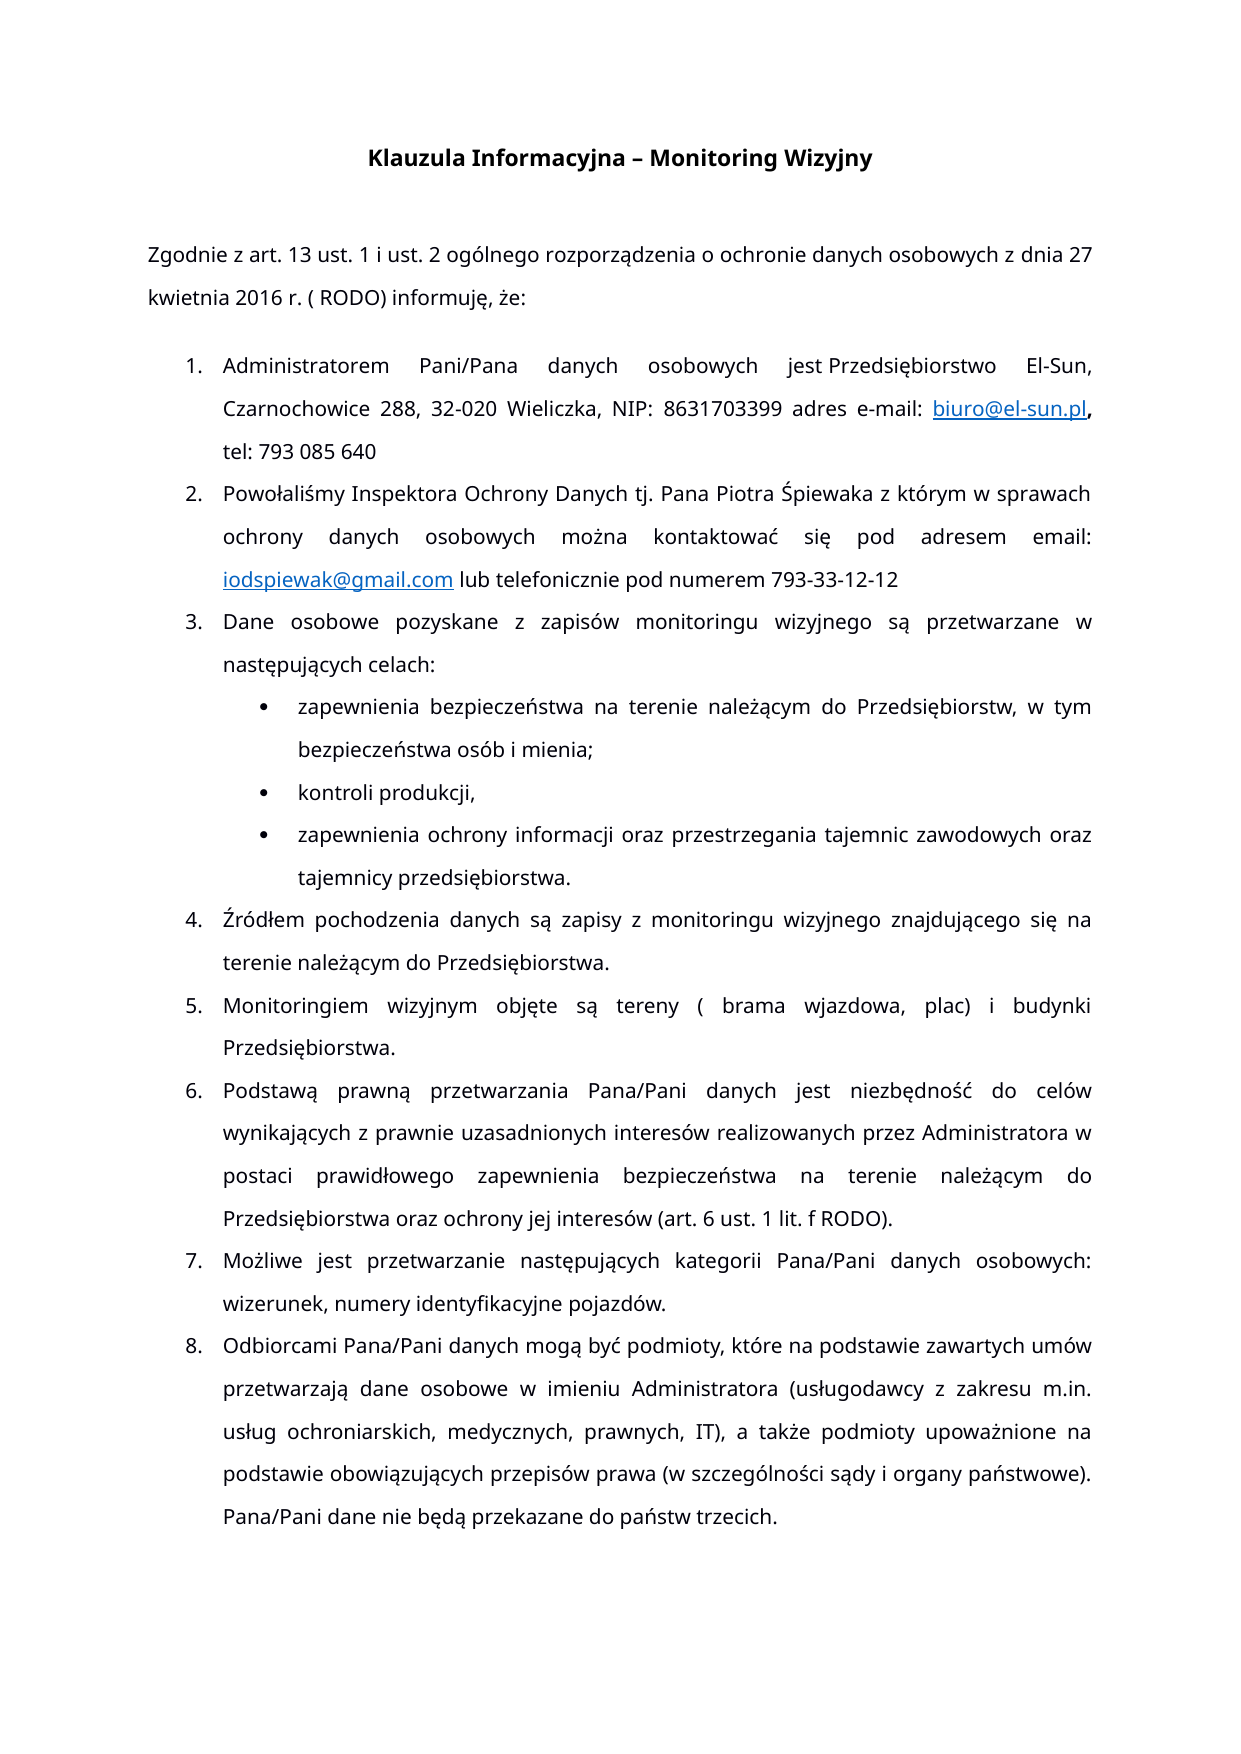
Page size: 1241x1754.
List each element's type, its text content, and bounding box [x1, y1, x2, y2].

list zapewnienia ochrony informacji oraz przestrzegania tajemnic zawodowych oraz tajemnicy przedsiębiorstwa. [260, 820, 1093, 891]
list Możliwe jest przetwarzanie następujących kategorii Pana/Pani danych osobowych: wizerunek, numery identyfikacyjne pojazdów. [185, 1246, 1093, 1317]
list zapewnienia bezpieczeństwa na terenie należącym do Przedsiębiorstw, w tym bezpieczeństwa osób i mienia; [260, 692, 1093, 763]
list Monitoringiem wizyjnym objęte są tereny ( brama wjazdowa, plac) i budynki Przedsiębiorstwa. [185, 991, 1093, 1062]
list Dane osobowe pozyskane z zapisów monitoringu wizyjnego są przetwarzane w następujących celach: [185, 607, 1093, 678]
list Odbiorcami Pana/Pani danych mogą być podmioty, które na podstawie zawartych umów przetwarzają dane osobowe w imieniu Administratora (usługodawcy z zakresu m.in. usług ochroniarskich, medycznych, prawnych, IT), a także podmioty upoważnione na podstawie obowiązujących przepisów prawa (w szczególności sądy i organy państwowe). Pana/Pani dane nie będą przekazane do państw trzecich. [185, 1332, 1093, 1530]
text Klauzula Informacyjna – Monitoring Wizyjny [148, 148, 1093, 171]
list Administratorem Pani/Pana danych osobowych jest Przedsiębiorstwo El-Sun, Czarnochowice 288, 32-020 Wieliczka, NIP: 8631703399 adres e-mail: biuro@el-sun.pl, tel: 793 085 640 [185, 352, 1093, 465]
list Źródłem pochodzenia danych są zapisy z monitoringu wizyjnego znajdującego się na terenie należącym do Przedsiębiorstwa. [185, 906, 1093, 977]
list Powołaliśmy Inspektora Ochrony Danych tj. Pana Piotra Śpiewaka z którym w sprawach ochrony danych osobowych można kontaktować się pod adresem email: iodspiewak@gmail.com lub telefonicznie pod numerem 793-33-12-12 [185, 479, 1093, 593]
list Podstawą prawną przetwarzania Pana/Pani danych jest niezbędność do celów wynikających z prawnie uzasadnionych interesów realizowanych przez Administratora w postaci prawidłowego zapewnienia bezpieczeństwa na terenie należącym do Przedsiębiorstwa oraz ochrony jej interesów (art. 6 ust. 1 lit. f RODO). [185, 1076, 1093, 1232]
list kontroli produkcji, [260, 778, 1093, 806]
text Zgodnie z art. 13 ust. 1 i ust. 2 ogólnego rozporządzenia o ochronie danych osobowych z dnia 27 kwietnia 2016 r. ( RODO) informuję, że: [148, 240, 1093, 311]
